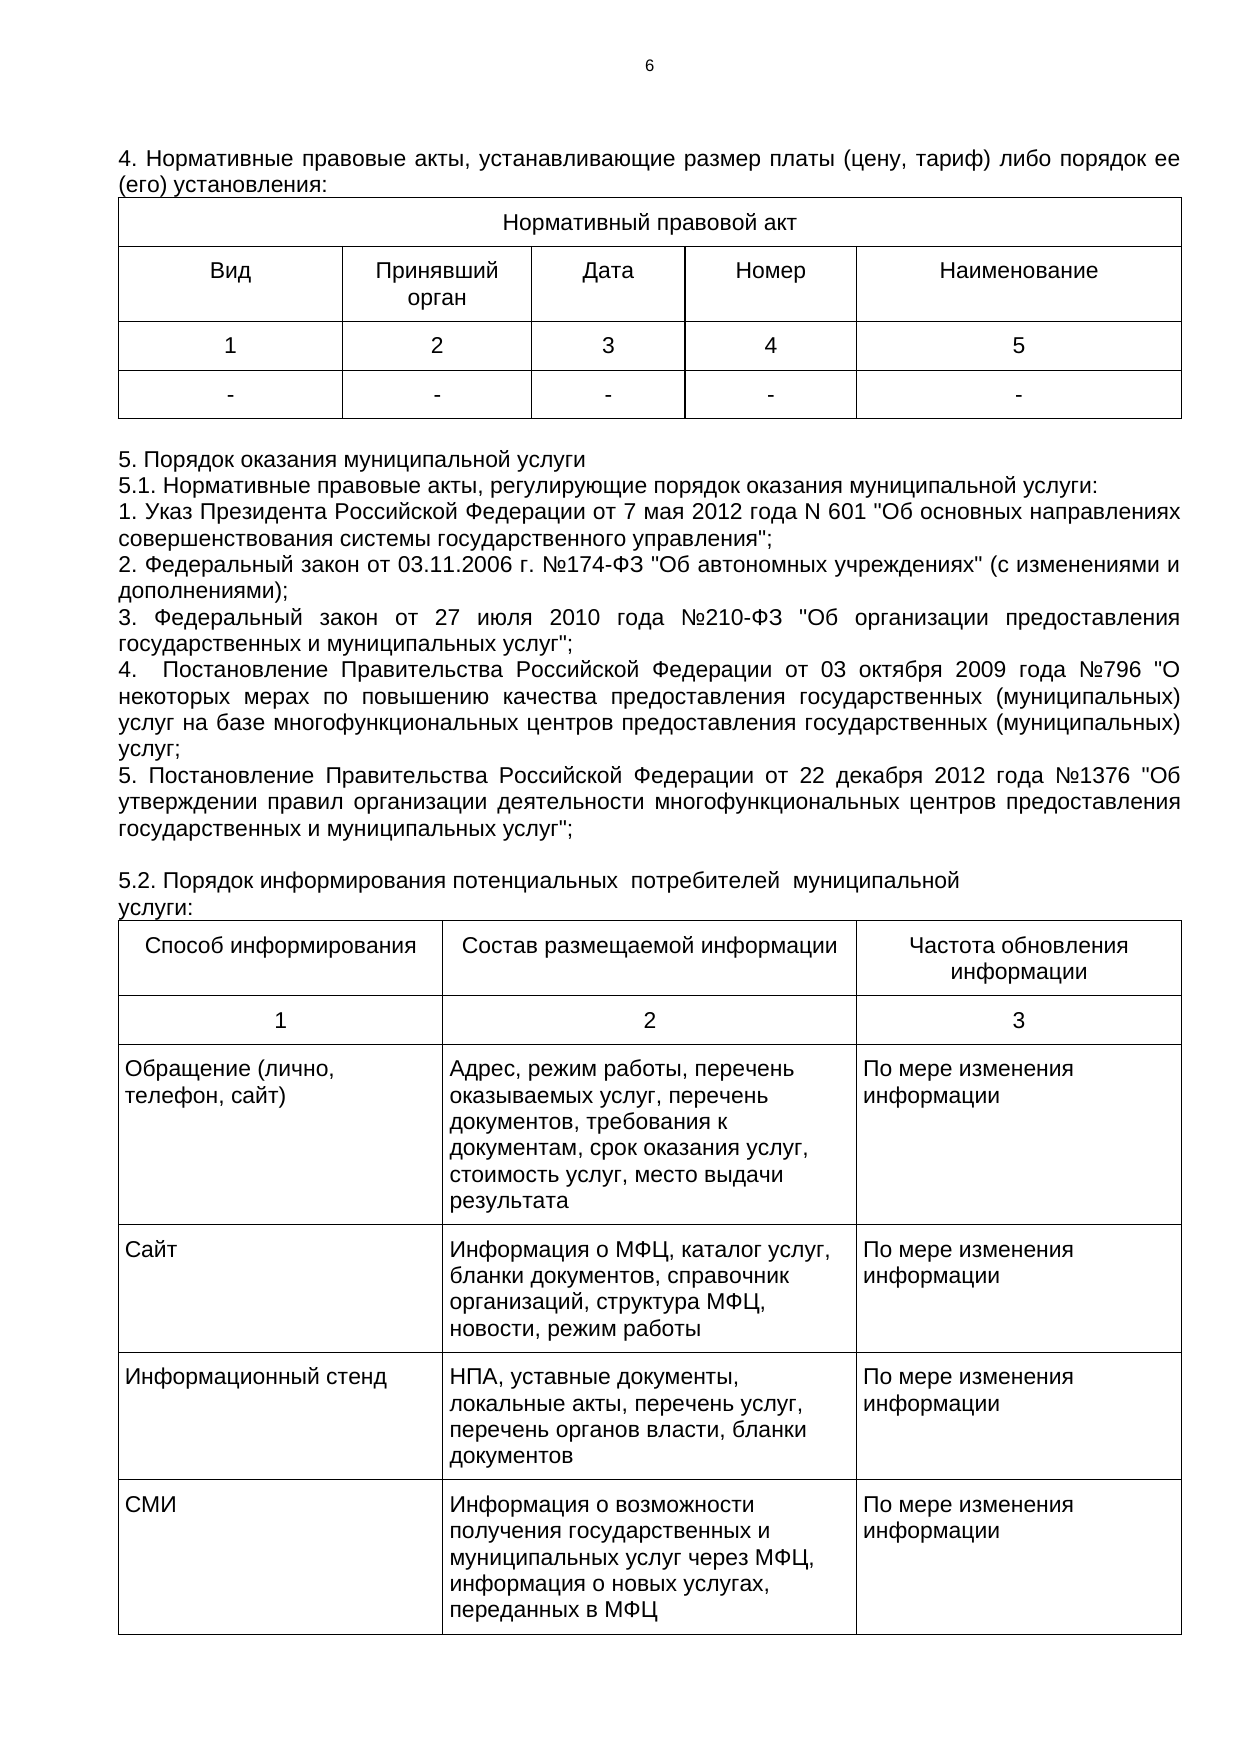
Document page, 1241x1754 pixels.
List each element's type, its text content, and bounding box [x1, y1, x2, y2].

table_cell Номер [686, 247, 856, 321]
table_cell Адрес, режим работы, перечень оказываемых услуг, перечень документов, требования к документам, срок оказания услуг, стоимость услуг, место выдачи результата [443, 1045, 856, 1224]
table_header Частота обновления информации [857, 921, 1181, 995]
text 5. Постановление Правительства Российской Федерации от 22 декабря 2012 года №1376 "Об утверждении правил организации деятельности многофункциональных центров предоставления государственных и муниципальных услуг"; [118, 762, 1181, 841]
table_cell Принявший орган [343, 247, 531, 321]
table_cell По мере изменения информации [857, 1225, 1181, 1352]
table_cell Сайт [119, 1225, 442, 1352]
text 4. Постановление Правительства Российской Федерации от 03 октября 2009 года №796 "О некоторых мерах по повышению качества предоставления государственных (муниципальных) услуг на базе многофункциональных центров предоставления государственных (муниципальных) услуг; [118, 656, 1181, 762]
table_cell НПА, уставные документы, локальные акты, перечень услуг, перечень органов власти, бланки документов [443, 1353, 856, 1479]
table_cell 5 [857, 322, 1181, 369]
table_cell 3 [532, 322, 684, 369]
table_cell - [857, 371, 1181, 418]
table_header Нормативный правовой акт [119, 198, 1181, 246]
table_cell 3 [857, 996, 1181, 1043]
table_cell Информация о возможности получения государственных и муниципальных услуг через МФЦ, информация о новых услугах, переданных в МФЦ [443, 1480, 856, 1633]
table_cell 1 [119, 996, 442, 1043]
text 1. Указ Президента Российской Федерации от 7 мая 2012 года N 601 "Об основных направлениях совершенствования системы государственного управления"; [118, 498, 1181, 551]
text 5.2. Порядок информирования потенциальных потребителей муниципальной [118, 867, 1181, 893]
table_cell - [343, 371, 531, 418]
text 5. Порядок оказания муниципальной услуги [118, 446, 1181, 472]
table_cell - [532, 371, 684, 418]
table_cell Дата [532, 247, 684, 321]
table_cell 1 [119, 322, 342, 369]
table_cell Обращение (лично, телефон, сайт) [119, 1045, 442, 1224]
table_cell По мере изменения информации [857, 1353, 1181, 1479]
table_cell Вид [119, 247, 342, 321]
table_cell 2 [343, 322, 531, 369]
table_cell 4 [686, 322, 856, 369]
text 3. Федеральный закон от 27 июля 2010 года №210-ФЗ "Об организации предоставления государственных и муниципальных услуг"; [118, 604, 1181, 656]
table_cell - [119, 371, 342, 418]
table_cell По мере изменения информации [857, 1045, 1181, 1224]
text услуги: [118, 893, 1181, 920]
table_cell 2 [443, 996, 856, 1043]
table_header Способ информирования [119, 921, 442, 995]
text 4. Нормативные правовые акты, устанавливающие размер платы (цену, тариф) либо порядок ее (его) установления: [118, 144, 1181, 197]
table_cell Наименование [857, 247, 1181, 321]
table_cell СМИ [119, 1480, 442, 1633]
text 5.1. Нормативные правовые акты, регулирующие порядок оказания муниципальной услуги: [118, 472, 1181, 498]
table_cell По мере изменения информации [857, 1480, 1181, 1633]
table_header Состав размещаемой информации [443, 921, 856, 995]
table_cell Информация о МФЦ, каталог услуг, бланки документов, справочник организаций, структура МФЦ, новости, режим работы [443, 1225, 856, 1352]
table_cell - [686, 371, 856, 418]
table_cell Информационный стенд [119, 1353, 442, 1479]
text 2. Федеральный закон от 03.11.2006 г. №174-ФЗ "Об автономных учреждениях" (с изменениями и дополнениями); [118, 551, 1181, 604]
